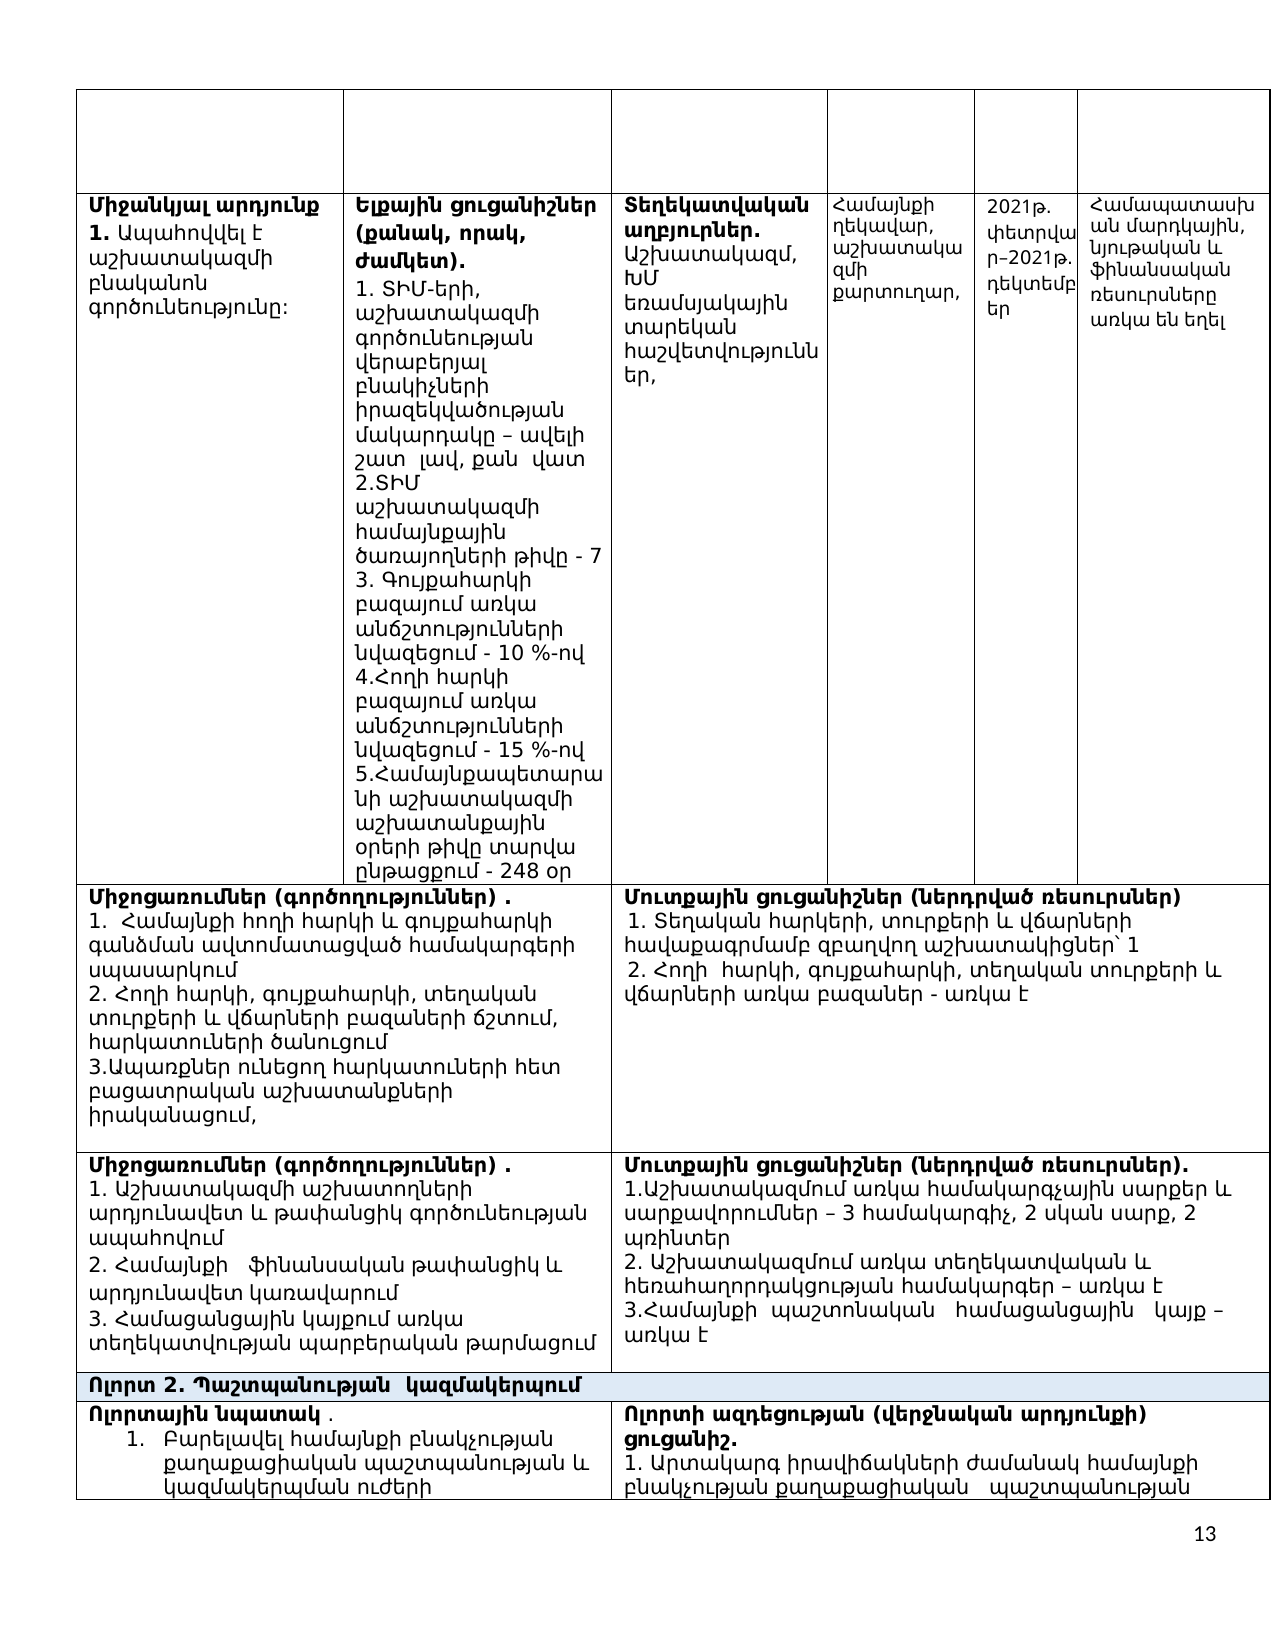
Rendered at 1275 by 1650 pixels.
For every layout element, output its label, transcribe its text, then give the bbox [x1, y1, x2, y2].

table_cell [344, 90, 611, 192]
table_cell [77, 1402, 611, 1499]
table_cell Ելքային ցուցանիշներ (քանակ, որակ, ժամկետ). 1. ՏԻՄ-երի, աշխատակազմի գործունեության վերաբերյալ բնակիչների իրազեկվածության մակարդակը – ավելի շատ լավ, քան վատ 2.ՏԻՄ աշխատակազմի համայնքային ծառայողների թիվը - 7 3. Գույքահարկի բազայում առկա անճշտությունների նվազեցում - 10 %-ով 4.Հողի հարկի բազայում առկա անճշտությունների նվազեցում - 15 %-ով 5.Համայնքապետարանի աշխատակազմի աշխատանքային օրերի թիվը տարվա ընթացքում - 248 օր [344, 194, 611, 884]
table_cell Համայնքի ղեկավար, աշխատակազմի քարտուղար, [828, 194, 974, 884]
table_cell Միջոցառումներ (գործողություններ) . 1. Համայնքի հողի հարկի և գույքահարկի գանձման ավտոմատացված համակարգերի սպասարկում 2. Հողի հարկի, գույքահարկի, տեղական տուրքերի և վճարների բազաների ճշտում, հարկատուների ծանուցում 3.Ապառքներ ունեցող հարկատուների հետ բացատրական աշխատանքների իրականացում, [77, 885, 611, 1152]
table_cell Տեղեկատվական աղբյուրներ. Աշխատակազմ, ԽՄ եռամսյակային տարեկան հաշվետվություններ, [612, 194, 827, 884]
table_cell Միջոցառումներ (գործողություններ) . 1. Աշխատակազմի աշխատողների արդյունավետ և թափանցիկ գործունեության ապահովում 2. Համայնքի ֆինանսական թափանցիկ և արդյունավետ կառավարում 3. Համացանցային կայքում առկա տեղեկատվության պարբերական թարմացում [77, 1153, 611, 1372]
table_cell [612, 1402, 1269, 1499]
table_cell 2021թ. փետրվար–2021թ. դեկտեմբեր [975, 194, 1077, 884]
table_cell Մուտքային ցուցանիշներ (ներդրված ռեսուրսներ) 1. Տեղական հարկերի, տուրքերի և վճարների հավաքագրմամբ զբաղվող աշխատակիցներ՝ 1 2. Հողի հարկի, գույքահարկի, տեղական տուրքերի և վճարների առկա բազաներ - առկա է [612, 885, 1269, 1152]
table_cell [77, 90, 343, 192]
table_cell Մուտքային ցուցանիշներ (ներդրված ռեսուրսներ). 1.Աշխատակազմում առկա համակարգչային սարքեր և սարքավորումներ – 3 համակարգիչ, 2 սկան սարք, 2 պռինտեր 2. Աշխատակազմում առկա տեղեկատվական և հեռահաղորդակցության համակարգեր – առկա է 3.Համայնքի պաշտոնական համացանցային կայք –առկա է [612, 1153, 1269, 1372]
table_cell Համապատասխան մարդկային, նյութական և ֆինանսական ռեսուրսները առկա են եղել [1078, 194, 1269, 884]
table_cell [612, 90, 827, 192]
table_cell Ոլորտ 2. Պաշտպանության կազմակերպում [77, 1373, 1269, 1401]
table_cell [1078, 90, 1269, 192]
table_cell Միջանկյալ արդյունք 1. Ապահովվել է աշխատակազմի բնականոն գործունեությունը: [77, 194, 343, 884]
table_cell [975, 90, 1077, 192]
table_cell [828, 90, 974, 192]
